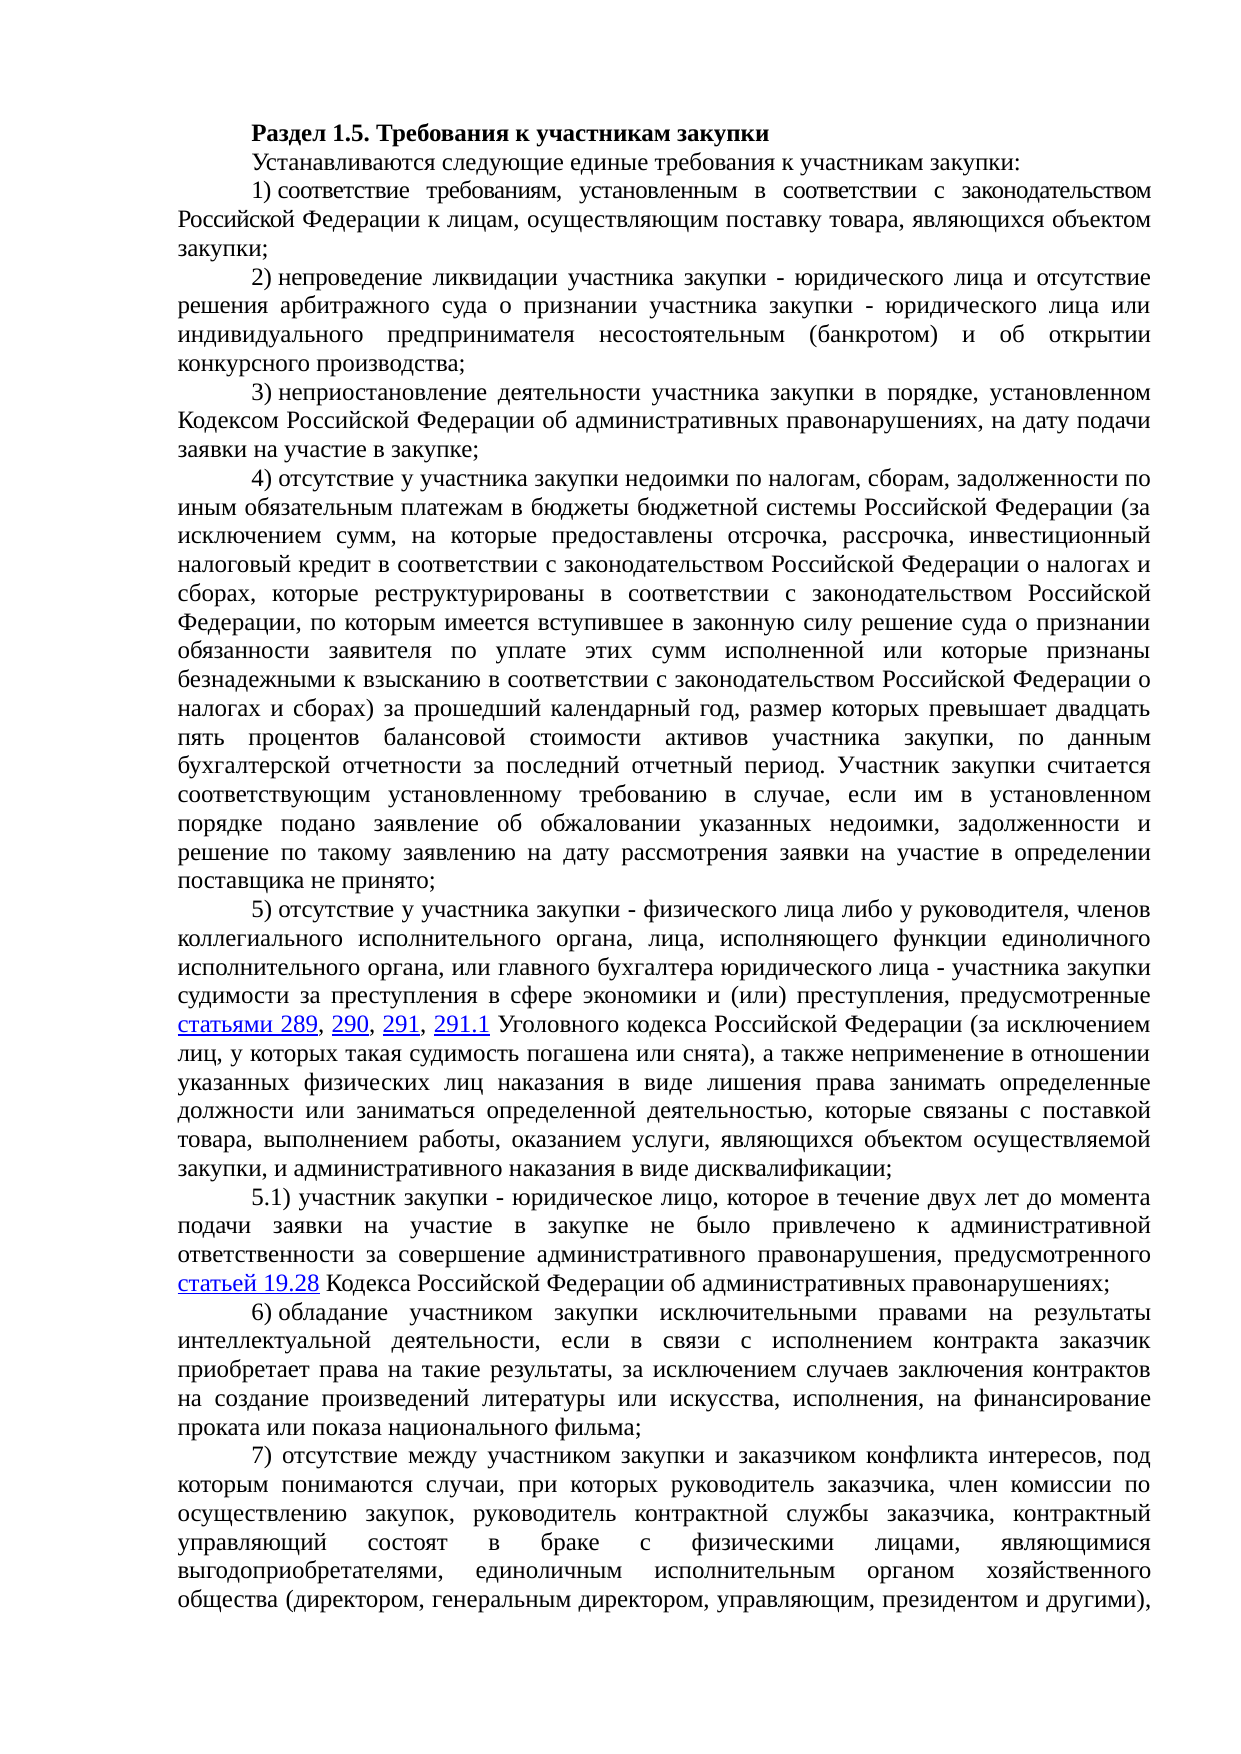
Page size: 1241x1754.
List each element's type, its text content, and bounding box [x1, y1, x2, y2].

text 4) отсутствие у участника закупки недоимки по налогам, сборам, задолженности по иным обязательным платежам в бюджеты бюджетной системы Российской Федерации (за исключением сумм, на которые предоставлены отсрочка, рассрочка, инвестиционный налоговый кредит в соответствии с законодательством Российской Федерации о налогах и сборах, которые реструктурированы в соответствии с законодательством Российской Федерации, по которым имеется вступившее в законную силу решение суда о признании обязанности заявителя по уплате этих сумм исполненной или которые признаны безнадежными к взысканию в соответствии с законодательством Российской Федерации о налогах и сборах) за прошедший календарный год, размер которых превышает двадцать пять процентов балансовой стоимости активов участника закупки, по данным бухгалтерской отчетности за последний отчетный период. Участник закупки считается соответствующим установленному требованию в случае, если им в установленном порядке подано заявление об обжаловании указанных недоимки, задолженности и решение по такому заявлению на дату рассмотрения заявки на участие в определении поставщика не принято; [177, 463, 1152, 894]
text 3) неприостановление деятельности участника закупки в порядке, установленном Кодексом Российской Федерации об административных правонарушениях, на дату подачи заявки на участие в закупке; [177, 377, 1152, 463]
text 6) обладание участником закупки исключительными правами на результаты интеллектуальной деятельности, если в связи с исполнением контракта заказчик приобретает права на такие результаты, за исключением случаев заключения контрактов на создание произведений литературы или искусства, исполнения, на финансирование проката или показа национального фильма; [177, 1297, 1152, 1441]
text 2) непроведение ликвидации участника закупки - юридического лица и отсутствие решения арбитражного суда о признании участника закупки - юридического лица или индивидуального предпринимателя несостоятельным (банкротом) и об открытии конкурсного производства; [177, 262, 1152, 377]
text 5) отсутствие у участника закупки - физического лица либо у руководителя, членов коллегиального исполнительного органа, лица, исполняющего функции единоличного исполнительного органа, или главного бухгалтера юридического лица - участника закупки судимости за преступления в сфере экономики и (или) преступления, предусмотренные статьями 289, 290, 291, 291.1 Уголовного кодекса Российской Федерации (за исключением лиц, у которых такая судимость погашена или снята), а также неприменение в отношении указанных физических лиц наказания в виде лишения права занимать определенные должности или заниматься определенной деятельностью, которые связаны с поставкой товара, выполнением работы, оказанием услуги, являющихся объектом осуществляемой закупки, и административного наказания в виде дисквалификации; [177, 894, 1152, 1182]
text 1) соответствие требованиям, установленным в соответствии с законодательством Российской Федерации к лицам, осуществляющим поставку товара, являющихся объектом закупки; [177, 176, 1152, 262]
text Устанавливаются следующие единые требования к участникам закупки: [177, 147, 1152, 176]
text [177, 1441, 1152, 1613]
text Раздел 1.5. Требования к участникам закупки [177, 118, 1152, 147]
text 5.1) участник закупки - юридическое лицо, которое в течение двух лет до момента подачи заявки на участие в закупке не было привлечено к административной ответственности за совершение административного правонарушения, предусмотренного статьей 19.28 Кодекса Российской Федерации об административных правонарушениях; [177, 1182, 1152, 1297]
